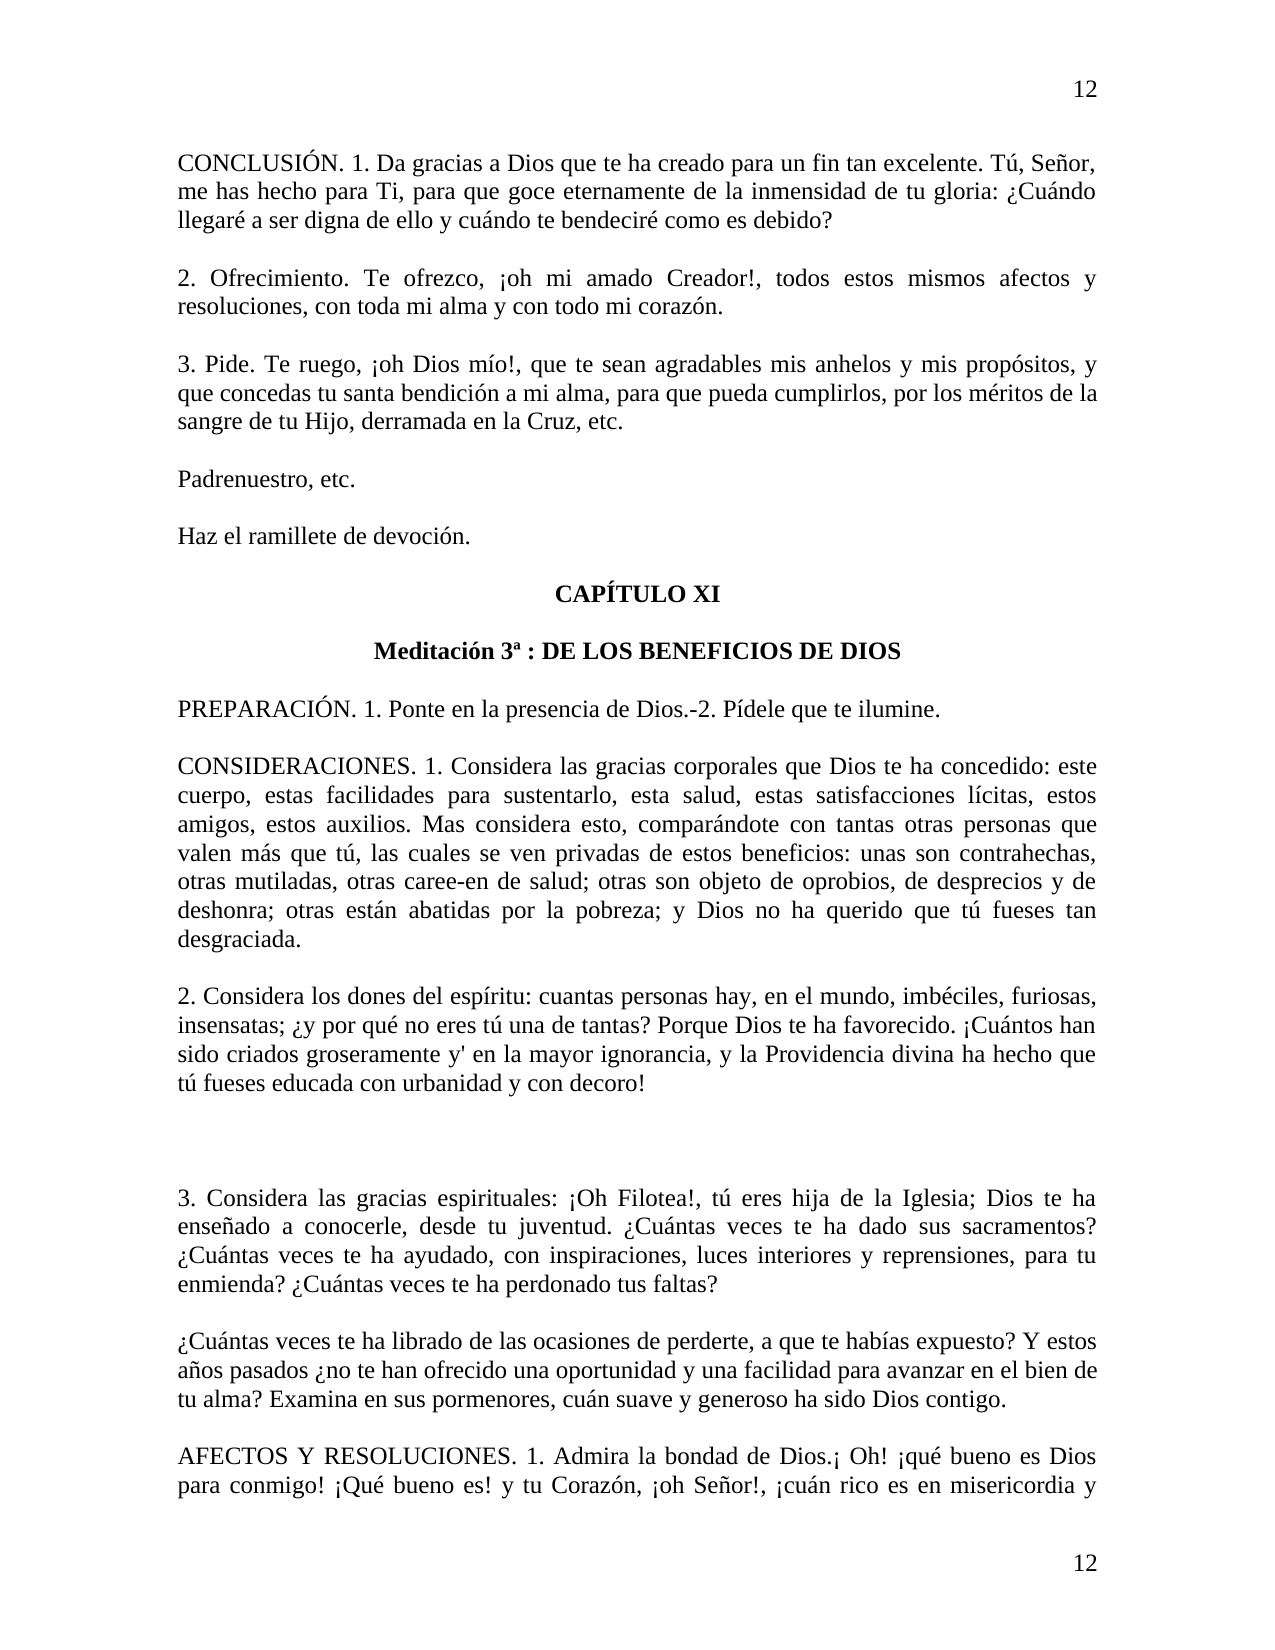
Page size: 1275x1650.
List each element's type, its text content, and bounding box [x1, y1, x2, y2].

text 3. Pide. Te ruego, ¡oh Dios mío!, que te sean agradables mis anhelos y mis propósitos, y que concedas tu santa bendición a mi alma, para que pueda cumplirlos, por los méritos de la sangre de tu Hijo, derramada en la Cruz, etc. [177, 349, 1098, 435]
text 2. Considera los dones del espíritu: cuantas personas hay, en el mundo, imbéciles, furiosas, insensatas; ¿y por qué no eres tú una de tantas? Porque Dios te ha favorecido. ¡Cuántos han sido criados groseramente y' en la mayor ignorancia, y la Providencia divina ha hecho que tú fueses educada con urbanidad y con decoro! [177, 981, 1098, 1096]
text Haz el ramillete de devoción. [177, 521, 1098, 550]
text Meditación 3ª : DE LOS BENEFICIOS DE DIOS [177, 636, 1098, 665]
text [177, 1441, 1098, 1499]
text CAPÍTULO XI [177, 579, 1098, 608]
text 3. Considera las gracias espirituales: ¡Oh Filotea!, tú eres hija de la Iglesia; Dios te ha enseñado a conocerle, desde tu juventud. ¿Cuántas veces te ha dado sus sacramentos? ¿Cuántas veces te ha ayudado, con inspiraciones, luces interiores y reprensiones, para tu enmienda? ¿Cuántas veces te ha perdonado tus faltas? [177, 1183, 1098, 1298]
text CONCLUSIÓN. 1. Da gracias a Dios que te ha creado para un fin tan excelente. Tú, Señor, me has hecho para Ti, para que goce eternamente de la inmensidad de tu gloria: ¿Cuándo llegaré a ser digna de ello y cuándo te bendeciré como es debido? [177, 148, 1098, 234]
text 2. Ofrecimiento. Te ofrezco, ¡oh mi amado Creador!, todos estos mismos afectos y resoluciones, con toda mi alma y con todo mi corazón. [177, 263, 1098, 320]
text ¿Cuántas veces te ha librado de las ocasiones de perderte, a que te habías expuesto? Y estos años pasados ¿no te han ofrecido una oportunidad y una facilidad para avanzar en el bien de tu alma? Examina en sus pormenores, cuán suave y generoso ha sido Dios contigo. [177, 1326, 1098, 1413]
text PREPARACIÓN. 1. Ponte en la presencia de Dios.-2. Pídele que te ilumine. [177, 694, 1098, 723]
text Padrenuestro, etc. [177, 464, 1098, 493]
text CONSIDERACIONES. 1. Considera las gracias corporales que Dios te ha concedido: este cuerpo, estas facilidades para sustentarlo, esta salud, estas satisfacciones lícitas, estos amigos, estos auxilios. Mas considera esto, comparándote con tantas otras personas que valen más que tú, las cuales se ven privadas de estos beneficios: unas son contrahechas, otras mutiladas, otras caree-en de salud; otras son objeto de oprobios, de desprecios y de deshonra; otras están abatidas por la pobreza; y Dios no ha querido que tú fueses tan desgraciada. [177, 751, 1098, 953]
